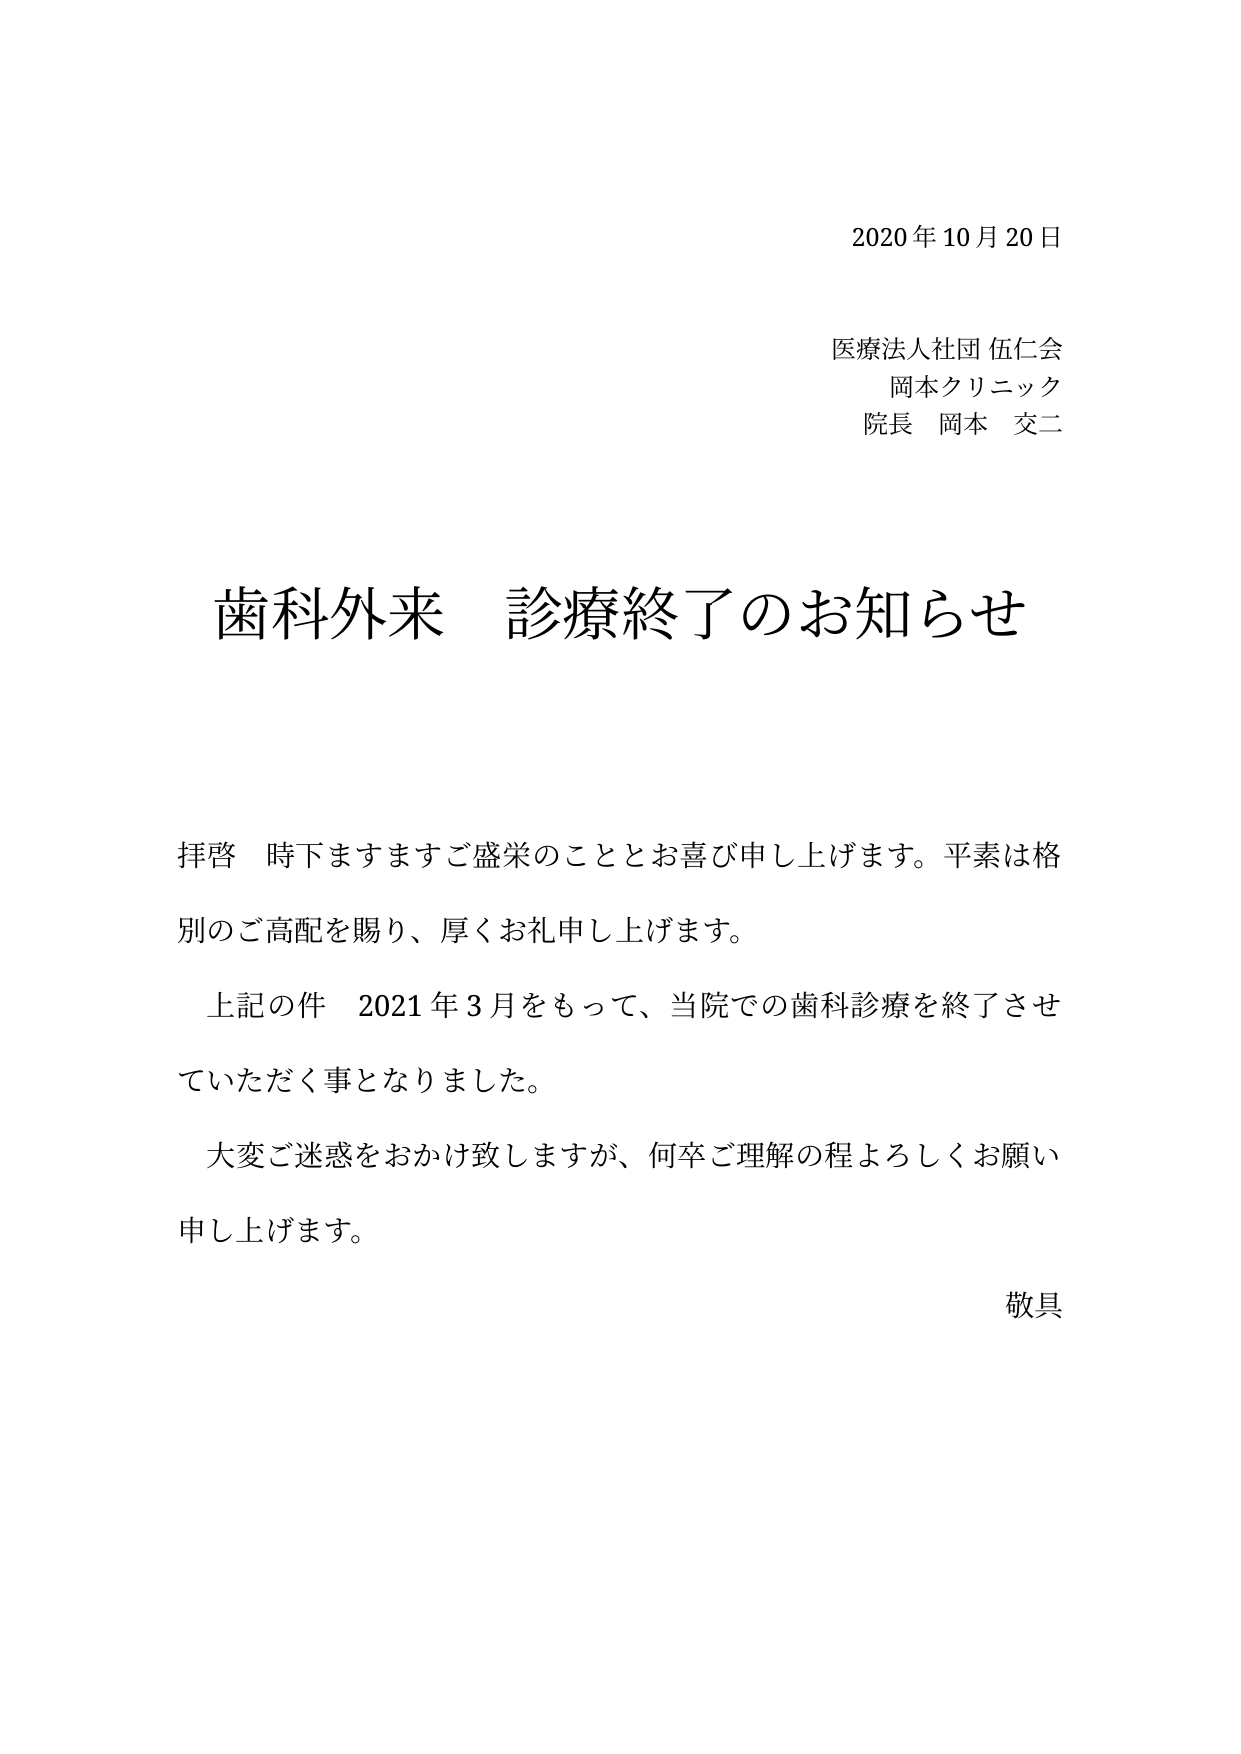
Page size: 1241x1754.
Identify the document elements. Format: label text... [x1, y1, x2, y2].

text 岡本クリニック [571, 367, 1063, 404]
text 2020年10月20日 [177, 217, 1063, 254]
text 院長 岡本 交二 [571, 404, 1063, 442]
text 拝啓 時下ますますご盛栄のこととお喜び申し上げます。平素は格別のご高配を賜り、厚くお礼申し上げます。 [177, 817, 1063, 967]
text 大変ご迷惑をおかけ致しますが、何卒ご理解の程よろしくお願い申し上げます。 [177, 1117, 1063, 1267]
text 敬具 [177, 1267, 1063, 1342]
text 歯科外来 診療終了のお知らせ [177, 554, 1063, 667]
text 医療法人社団 伍仁会 [571, 329, 1063, 367]
text 上記の件 2021年3月をもって、当院での歯科診療を終了させていただく事となりました。 [177, 967, 1063, 1117]
